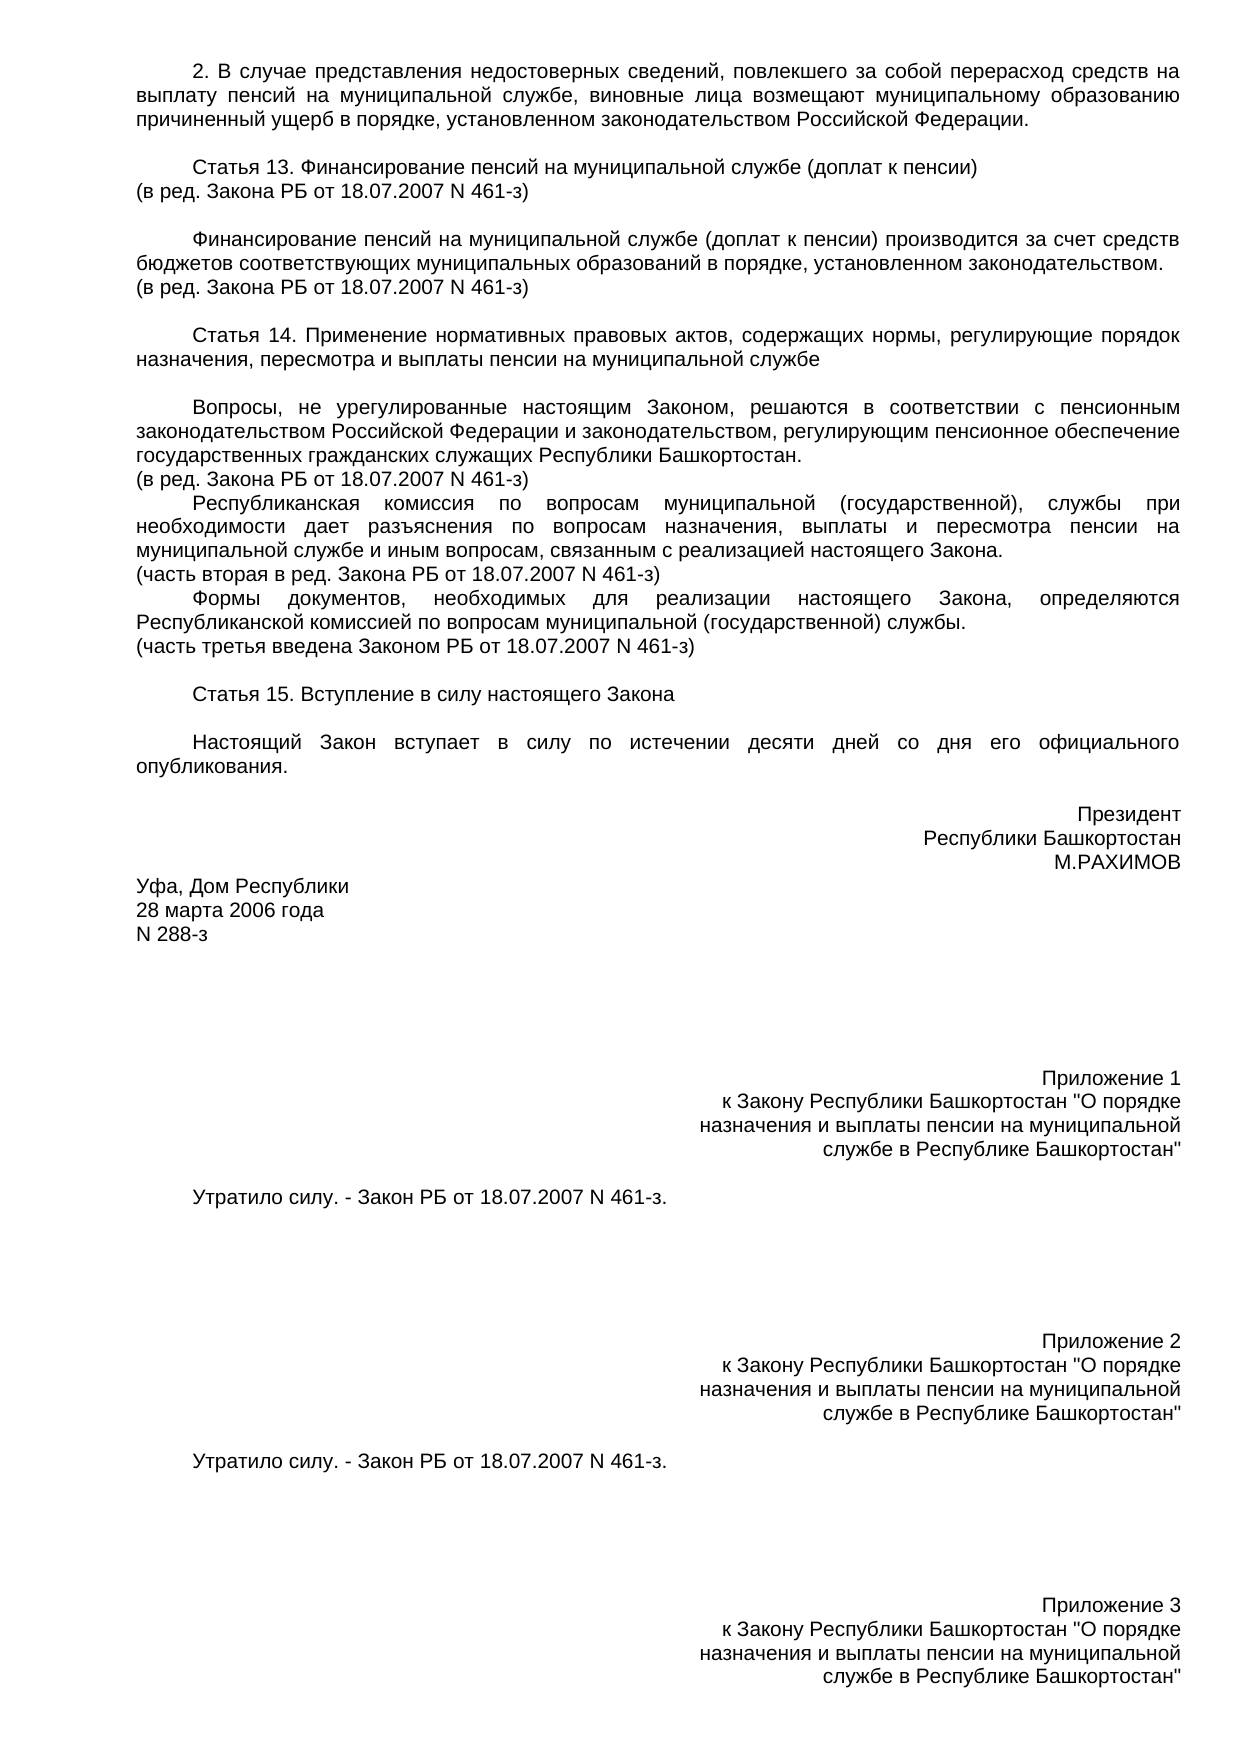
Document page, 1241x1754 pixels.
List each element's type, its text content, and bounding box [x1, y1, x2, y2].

text службе в Республике Башкортостан" [136, 1401, 1181, 1425]
text Статья 15. Вступление в силу настоящего Закона [136, 682, 1181, 706]
text службе в Республике Башкортостан" [136, 1137, 1181, 1161]
text М.РАХИМОВ [136, 850, 1181, 874]
text (в ред. Закона РБ от 18.07.2007 N 461-з) [136, 466, 1181, 490]
text Утратило силу. - Закон РБ от 18.07.2007 N 461-з. [136, 1185, 1181, 1209]
text (в ред. Закона РБ от 18.07.2007 N 461-з) [136, 275, 1181, 299]
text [136, 179, 1181, 203]
text Приложение 2 [136, 1329, 1181, 1353]
text Президент [136, 802, 1181, 826]
text Статья 14. Применение нормативных правовых актов, содержащих нормы, регулирующие порядок назначения, пересмотра и выплаты пенсии на муниципальной службе [136, 323, 1181, 371]
text N 288-з [136, 922, 1181, 946]
text Настоящий Закон вступает в силу по истечении десяти дней со дня его официального опубликования. [136, 730, 1181, 778]
text Республиканская комиссия по вопросам муниципальной (государственной), службы при необходимости дает разъяснения по вопросам назначения, выплаты и пересмотра пенсии на муниципальной службе и иным вопросам, связанным с реализацией настоящего Закона. [136, 490, 1181, 562]
text Финансирование пенсий на муниципальной службе (доплат к пенсии) производится за счет средств бюджетов соответствующих муниципальных образований в порядке, установленном законодательством. [136, 227, 1181, 275]
text Статья 13. Финансирование пенсий на муниципальной службе (доплат к пенсии) [136, 155, 1181, 179]
text к Закону Республики Башкортостан "О порядке [136, 1089, 1181, 1113]
text Вопросы, не урегулированные настоящим Законом, решаются в соответствии с пенсионным законодательством Российской Федерации и законодательством, регулирующим пенсионное обеспечение государственных гражданских служащих Республики Башкортостан. [136, 394, 1181, 466]
text (часть вторая в ред. Закона РБ от 18.07.2007 N 461-з) [136, 562, 1181, 586]
text службе в Республике Башкортостан" [136, 1664, 1181, 1688]
text Уфа, Дом Республики [136, 874, 1181, 898]
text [136, 1353, 1181, 1377]
text 28 марта 2006 года [136, 898, 1181, 922]
text назначения и выплаты пенсии на муниципальной [136, 1113, 1181, 1137]
text Формы документов, необходимых для реализации настоящего Закона, определяются Республиканской комиссией по вопросам муниципальной (государственной) службы. [136, 586, 1181, 634]
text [136, 1449, 1181, 1473]
text Приложение 3 [136, 1592, 1181, 1616]
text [136, 1377, 1181, 1401]
text Приложение 1 [136, 1065, 1181, 1089]
text Республики Башкортостан [136, 826, 1181, 850]
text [136, 1640, 1181, 1664]
text 2. В случае представления недостоверных сведений, повлекшего за собой перерасход средств на выплату пенсий на муниципальной службе, виновные лица возмещают муниципальному образованию причиненный ущерб в порядке, установленном законодательством Российской Федерации. [136, 59, 1181, 131]
text (часть третья введена Законом РБ от 18.07.2007 N 461-з) [136, 634, 1181, 658]
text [136, 1616, 1181, 1640]
